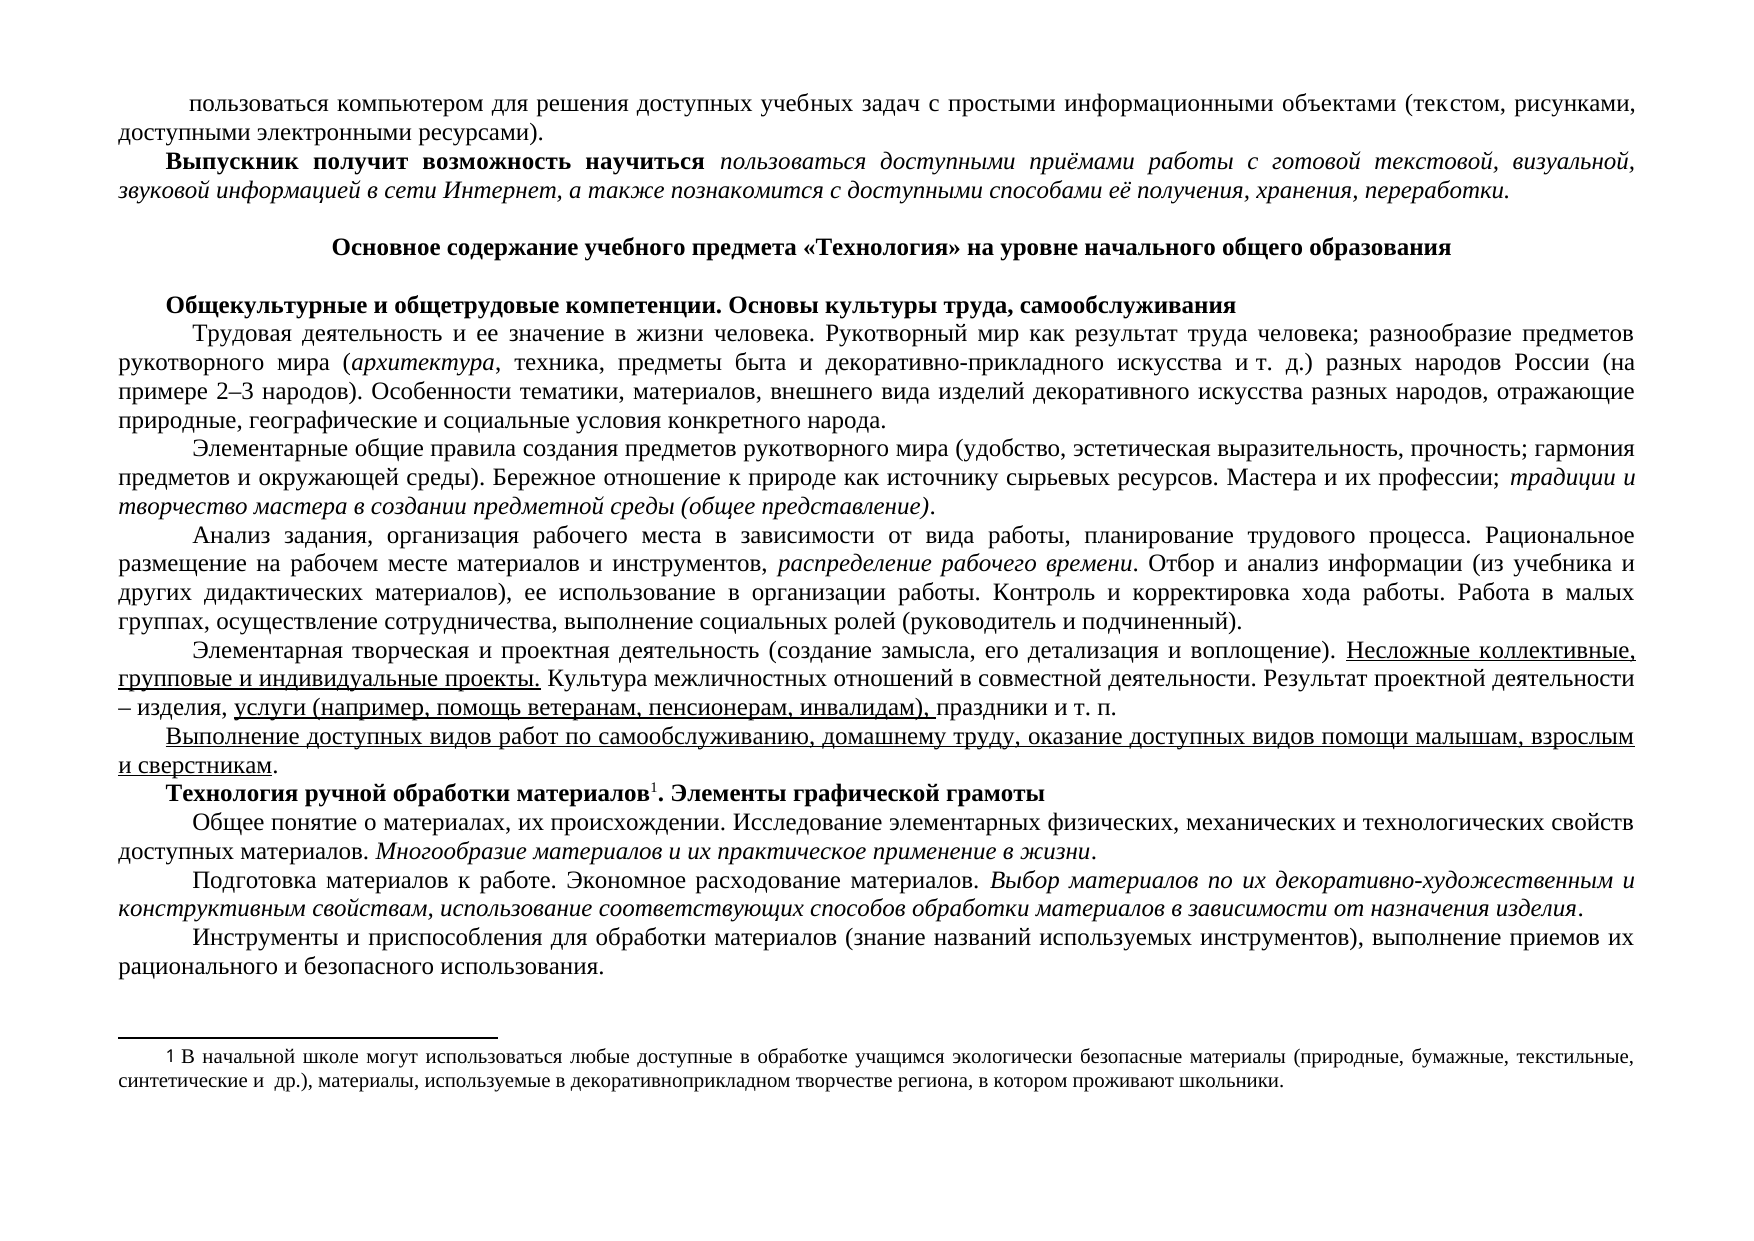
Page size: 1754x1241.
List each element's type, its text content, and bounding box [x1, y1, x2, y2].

text пользоваться компьютером для решения доступных учебных задач с простыми информационными объектами (текстом, рисунками, доступными электронными ресурсами). [118, 88, 1636, 146]
text Общекультурные и общетрудовые компетенции. Основы культуры труда, самообслуживания [118, 290, 1636, 318]
text Общее понятие о материалах, их происхождении. Исследование элементарных физических, механических и технологических свойств доступных материалов. Многообразие материалов и их практическое применение в жизни. [118, 807, 1636, 865]
text Выполнение доступных видов работ по самообслуживанию, домашнему труду, оказание доступных видов помощи малышам, взрослым и сверстникам. [118, 721, 1636, 778]
text Основное содержание учебного предмета «Технология» на уровне начального общего образования [148, 232, 1636, 261]
text Технология ручной обработки материалов. Элементы графической грамоты [118, 778, 1636, 807]
text Выпускник получит возможность научиться пользоваться доступными приёмами работы с готовой текстовой, визуальной, звуковой информацией в сети Интернет, а также познакомится с доступными способами её получения, хранения, переработки. [118, 146, 1636, 203]
text Подготовка материалов к работе. Экономное расходование материалов. Выбор материалов по их декоративно-художественным и конструктивным свойствам, использование соответствующих способов обработки материалов в зависимости от назначения изделия. [118, 865, 1636, 922]
text Инструменты и приспособления для обработки материалов (знание названий используемых инструментов), выполнение приемов их рационального и безопасного использования. [118, 922, 1636, 980]
text Анализ задания, организация рабочего места в зависимости от вида работы, планирование трудового процесса. Рациональное размещение на рабочем месте материалов и инструментов, распределение рабочего времени. Отбор и анализ информации (из учебника и других дидактических материалов), ее использование в организации работы. Контроль и корректировка хода работы. Работа в малых группах, осуществление сотрудничества, выполнение социальных ролей (руководитель и подчиненный). [118, 520, 1636, 635]
text Элементарные общие правила создания предметов рукотворного мира (удобство, эстетическая выразительность, прочность; гармония предметов и окружающей среды). Бережное отношение к природе как источнику сырьевых ресурсов. Мастера и их профессии; традиции и творчество мастера в создании предметной среды (общее представление). [118, 433, 1636, 520]
text Элементарная творческая и проектная деятельность (создание замысла, его детализация и воплощение). Несложные коллективные, групповые и индивидуальные проекты. Культура межличностных отношений в совместной деятельности. Результат проектной деятельности – изделия, услуги (например, помощь ветеранам, пенсионерам, инвалидам), праздники и т. п. [118, 635, 1636, 721]
text Трудовая деятельность и ее значение в жизни человека. Рукотворный мир как результат труда человека; разнообразие предметов рукотворного мира (архитектура, техника, предметы быта и декоративно-прикладного искусства и т. д.) разных народов России (на примере 2–3 народов). Особенности тематики, материалов, внешнего вида изделий декоративного искусства разных народов, отражающие природные, географические и социальные условия конкретного народа. [118, 318, 1636, 433]
